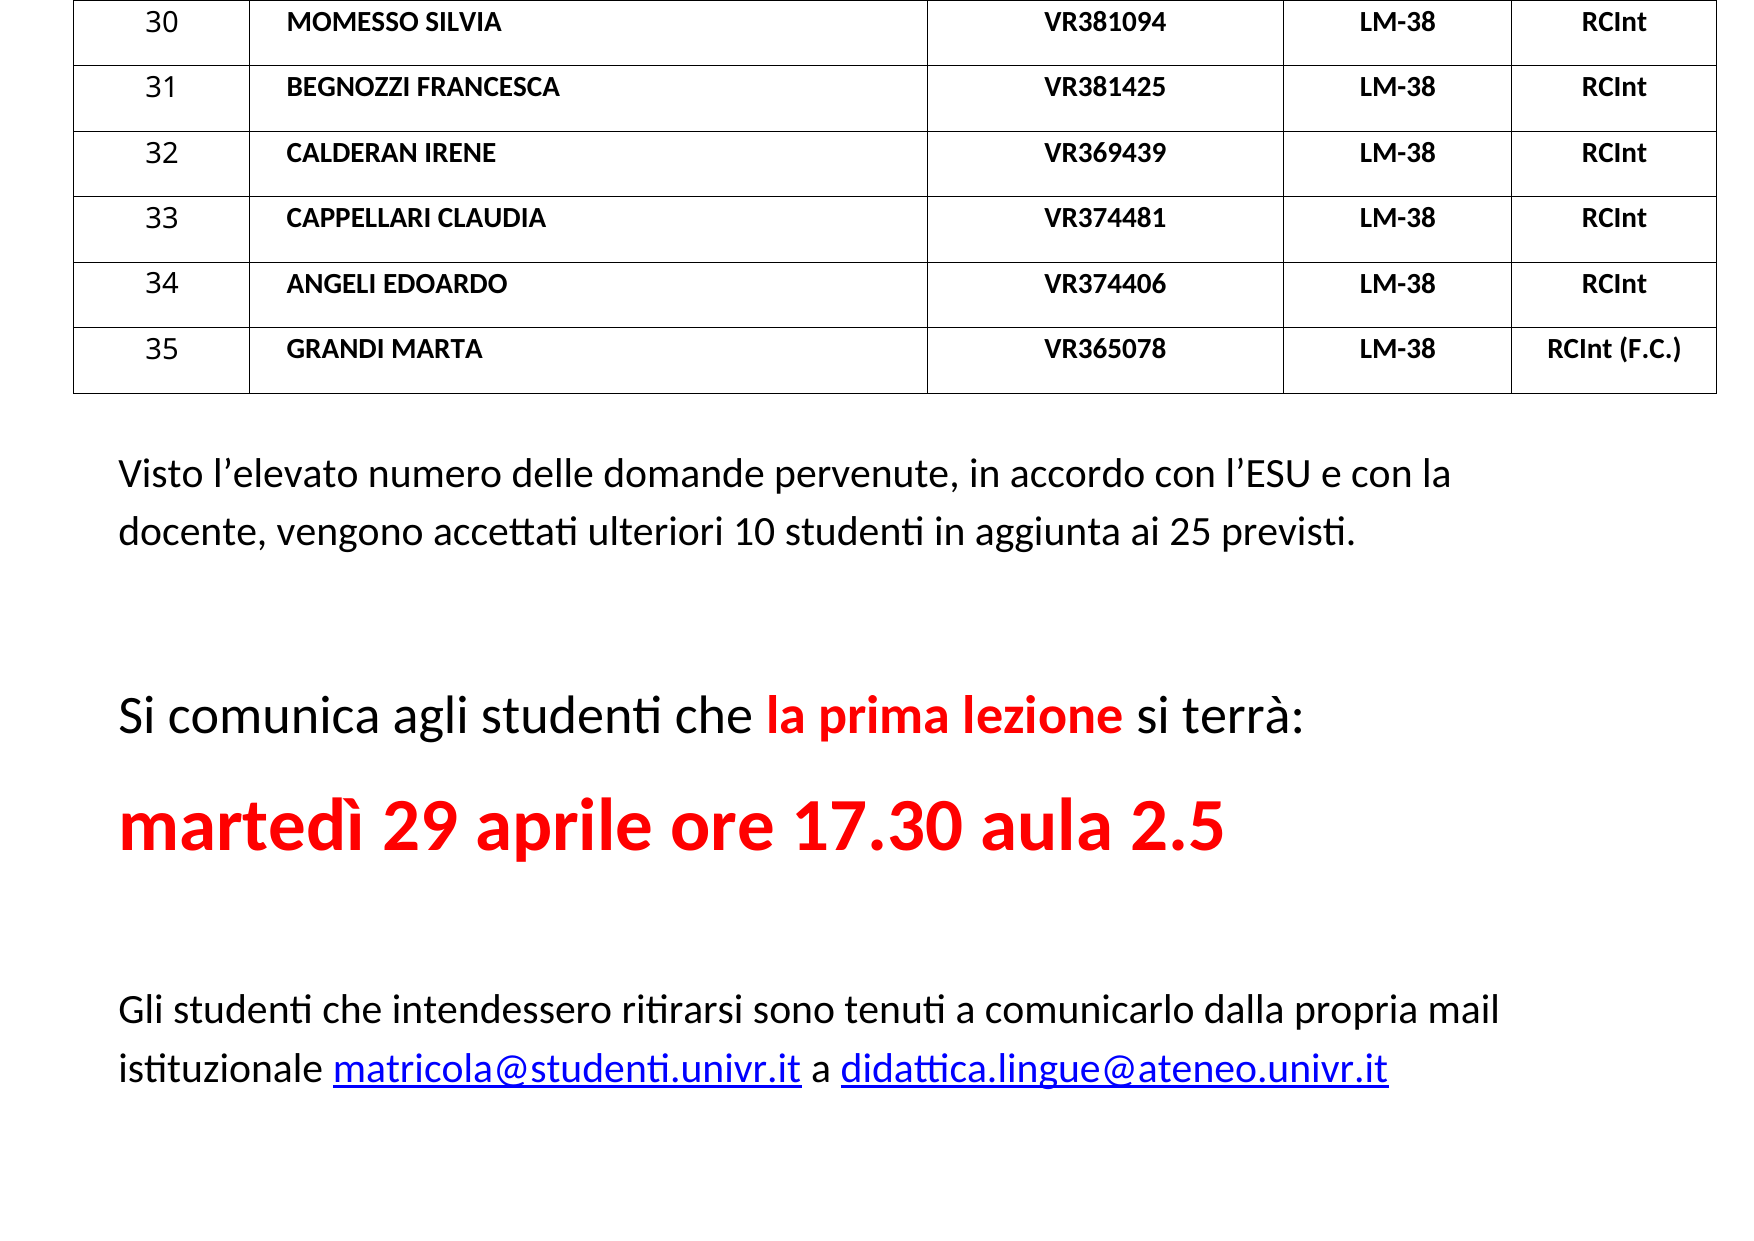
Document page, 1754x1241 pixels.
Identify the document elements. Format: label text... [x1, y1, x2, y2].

table_cell RCInt (F.C.) [1512, 328, 1716, 392]
table_cell CAPPELLARI CLAUDIA [250, 197, 927, 262]
table_cell LM-38 [1284, 197, 1511, 262]
table_cell RCInt [1512, 66, 1716, 131]
text martedì 29 aprile ore 17.30 aula 2.5 [118, 778, 1606, 869]
table_cell GRANDI MARTA [250, 328, 927, 392]
table_cell BEGNOZZI FRANCESCA [250, 66, 927, 131]
table_cell 32 [74, 132, 249, 196]
table_cell LM-38 [1284, 66, 1511, 131]
table_cell MOMESSO SILVIA [250, 1, 927, 65]
table_cell LM-38 [1284, 132, 1511, 196]
table_cell 31 [74, 66, 249, 131]
table_cell ANGELI EDOARDO [250, 263, 927, 327]
table_cell VR374406 [928, 263, 1283, 327]
table_cell VR369439 [928, 132, 1283, 196]
table_cell LM-38 [1284, 328, 1511, 392]
table_cell LM-38 [1284, 1, 1511, 65]
table_cell LM-38 [1284, 263, 1511, 327]
table_cell CALDERAN IRENE [250, 132, 927, 196]
table_cell VR374481 [928, 197, 1283, 262]
table_cell VR381094 [928, 1, 1283, 65]
table_cell 35 [74, 328, 249, 392]
text Gli studenti che intendessero ritirarsi sono tenuti a comunicarlo dalla propria mail istituzionale matricola@studenti.univr.it a didattica.lingue@ateneo.univr.it [118, 983, 1606, 1093]
table_cell 34 [74, 263, 249, 327]
table_cell VR381425 [928, 66, 1283, 131]
table_cell VR365078 [928, 328, 1283, 392]
table_cell RCInt [1512, 132, 1716, 196]
table_cell RCInt [1512, 263, 1716, 327]
text Si comunica agli studenti che la prima lezione si terrà: [118, 681, 1606, 747]
table_cell 33 [74, 197, 249, 262]
table_cell RCInt [1512, 197, 1716, 262]
table_cell RCInt [1512, 1, 1716, 65]
table_cell 30 [74, 1, 249, 65]
text Visto l’elevato numero delle domande pervenute, in accordo con l’ESU e con la docente, vengono accettati ulteriori 10 studenti in aggiunta ai 25 previsti. [118, 447, 1606, 556]
